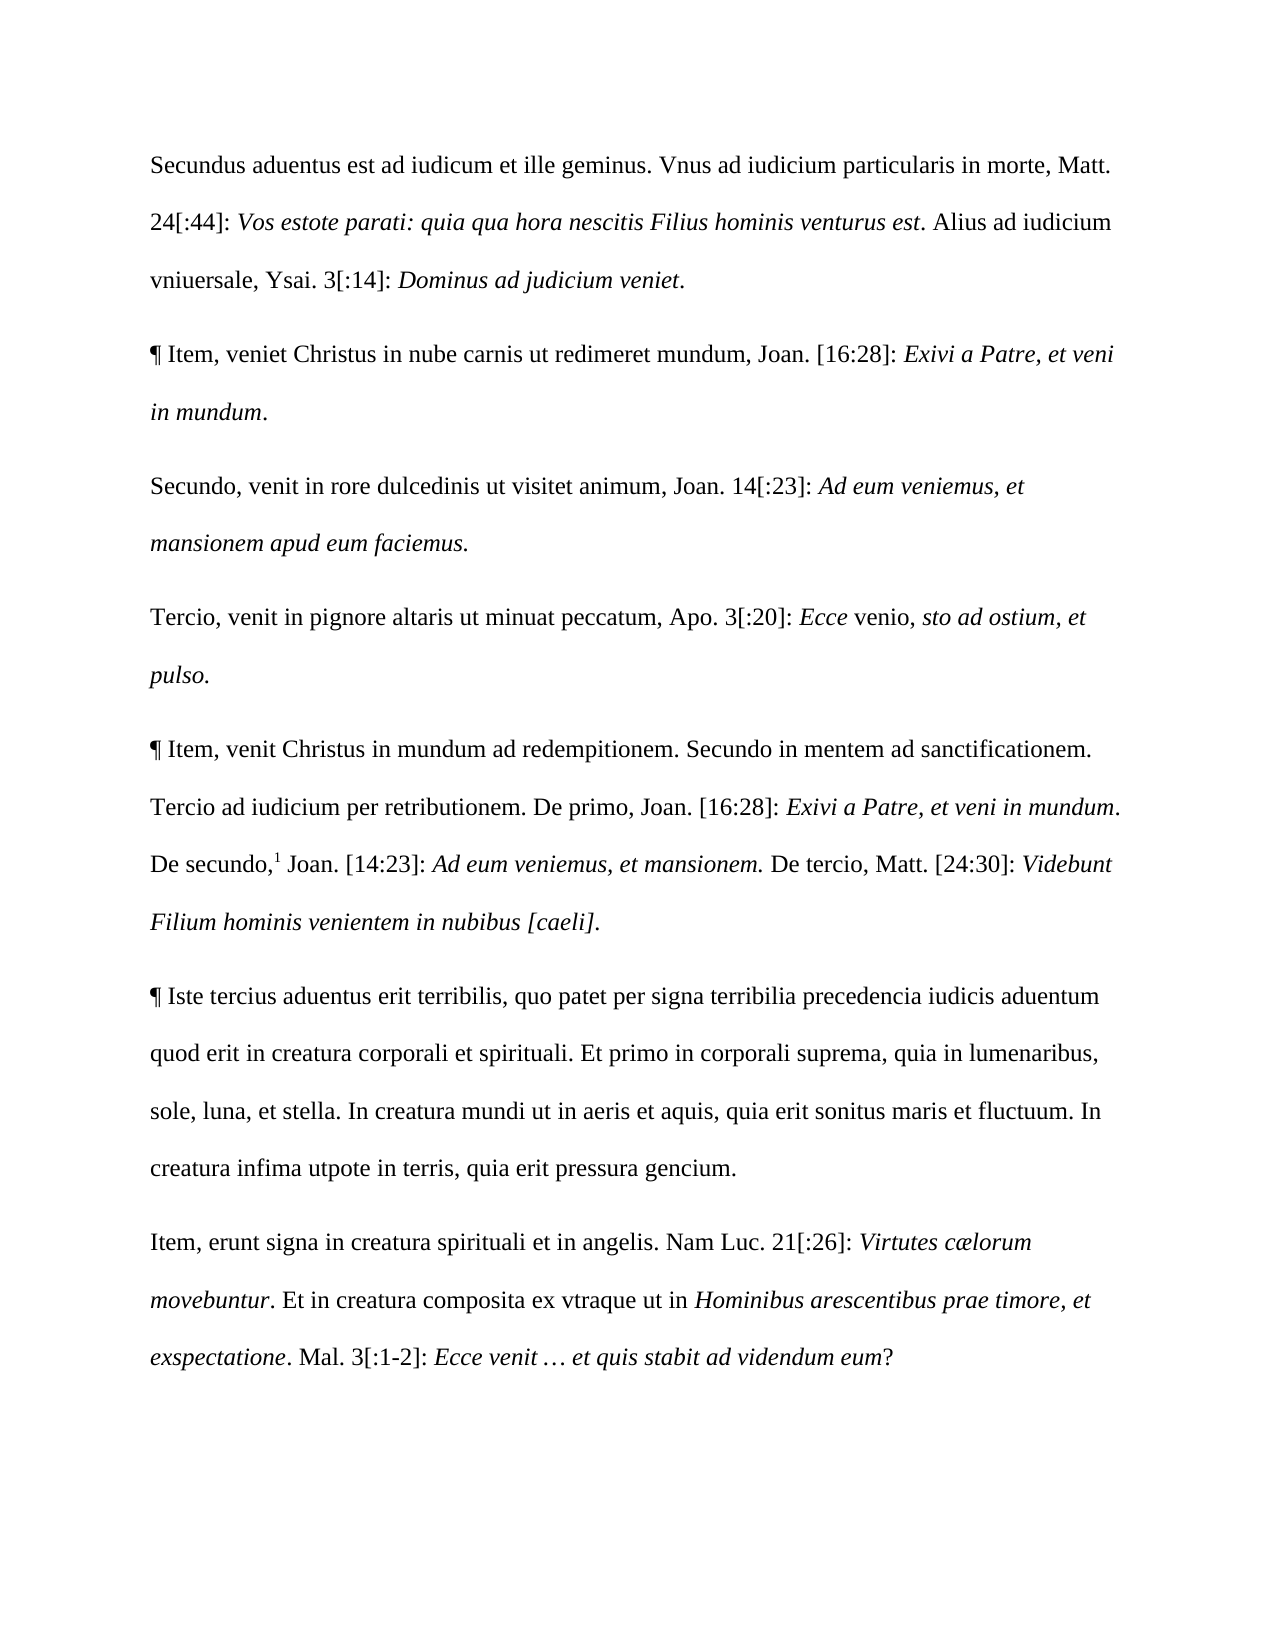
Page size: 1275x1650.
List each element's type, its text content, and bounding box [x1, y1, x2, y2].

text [150, 150, 1125, 294]
text Item, erunt signa in creatura spirituali et in angelis. Nam Luc. 21[:26]: Virtutes cælorum movebuntur. Et in creatura composita ex vtraque ut in Hominibus arescentibus prae timore, et exspectatione. Mal. 3[:1-2]: Ecce venit … et quis stabit ad videndum eum? [150, 1227, 1125, 1371]
text Secundo, venit in rore dulcedinis ut visitet animum, Joan. 14[:23]: Ad eum veniemus, et mansionem apud eum faciemus. [150, 471, 1125, 557]
text ¶ Item, venit Christus in mundum ad redempitionem. Secundo in mentem ad sanctificationem. Tercio ad iudicium per retributionem. De primo, Joan. [16:28]: Exivi a Patre, et veni in mundum. De secundo, Joan. [14:23]: Ad eum veniemus, et mansionem. De tercio, Matt. [24:30]: Videbunt Filium hominis venientem in nubibus [caeli]. [150, 734, 1125, 935]
text ¶ Iste tercius aduentus erit terribilis, quo patet per signa terribilia precedencia iudicis aduentum quod erit in creatura corporali et spirituali. Et primo in corporali suprema, quia in lumenaribus, sole, luna, et stella. In creatura mundi ut in aeris et aquis, quia erit sonitus maris et fluctuum. In creatura infima utpote in terris, quia erit pressura gencium. [150, 981, 1125, 1182]
text ¶ Item, veniet Christus in nube carnis ut redimeret mundum, Joan. [16:28]: Exivi a Patre, et veni in mundum. [150, 339, 1125, 425]
text Tercio, venit in pignore altaris ut minuat peccatum, Apo. 3[:20]: Ecce venio, sto ad ostium, et pulso. [150, 602, 1125, 689]
